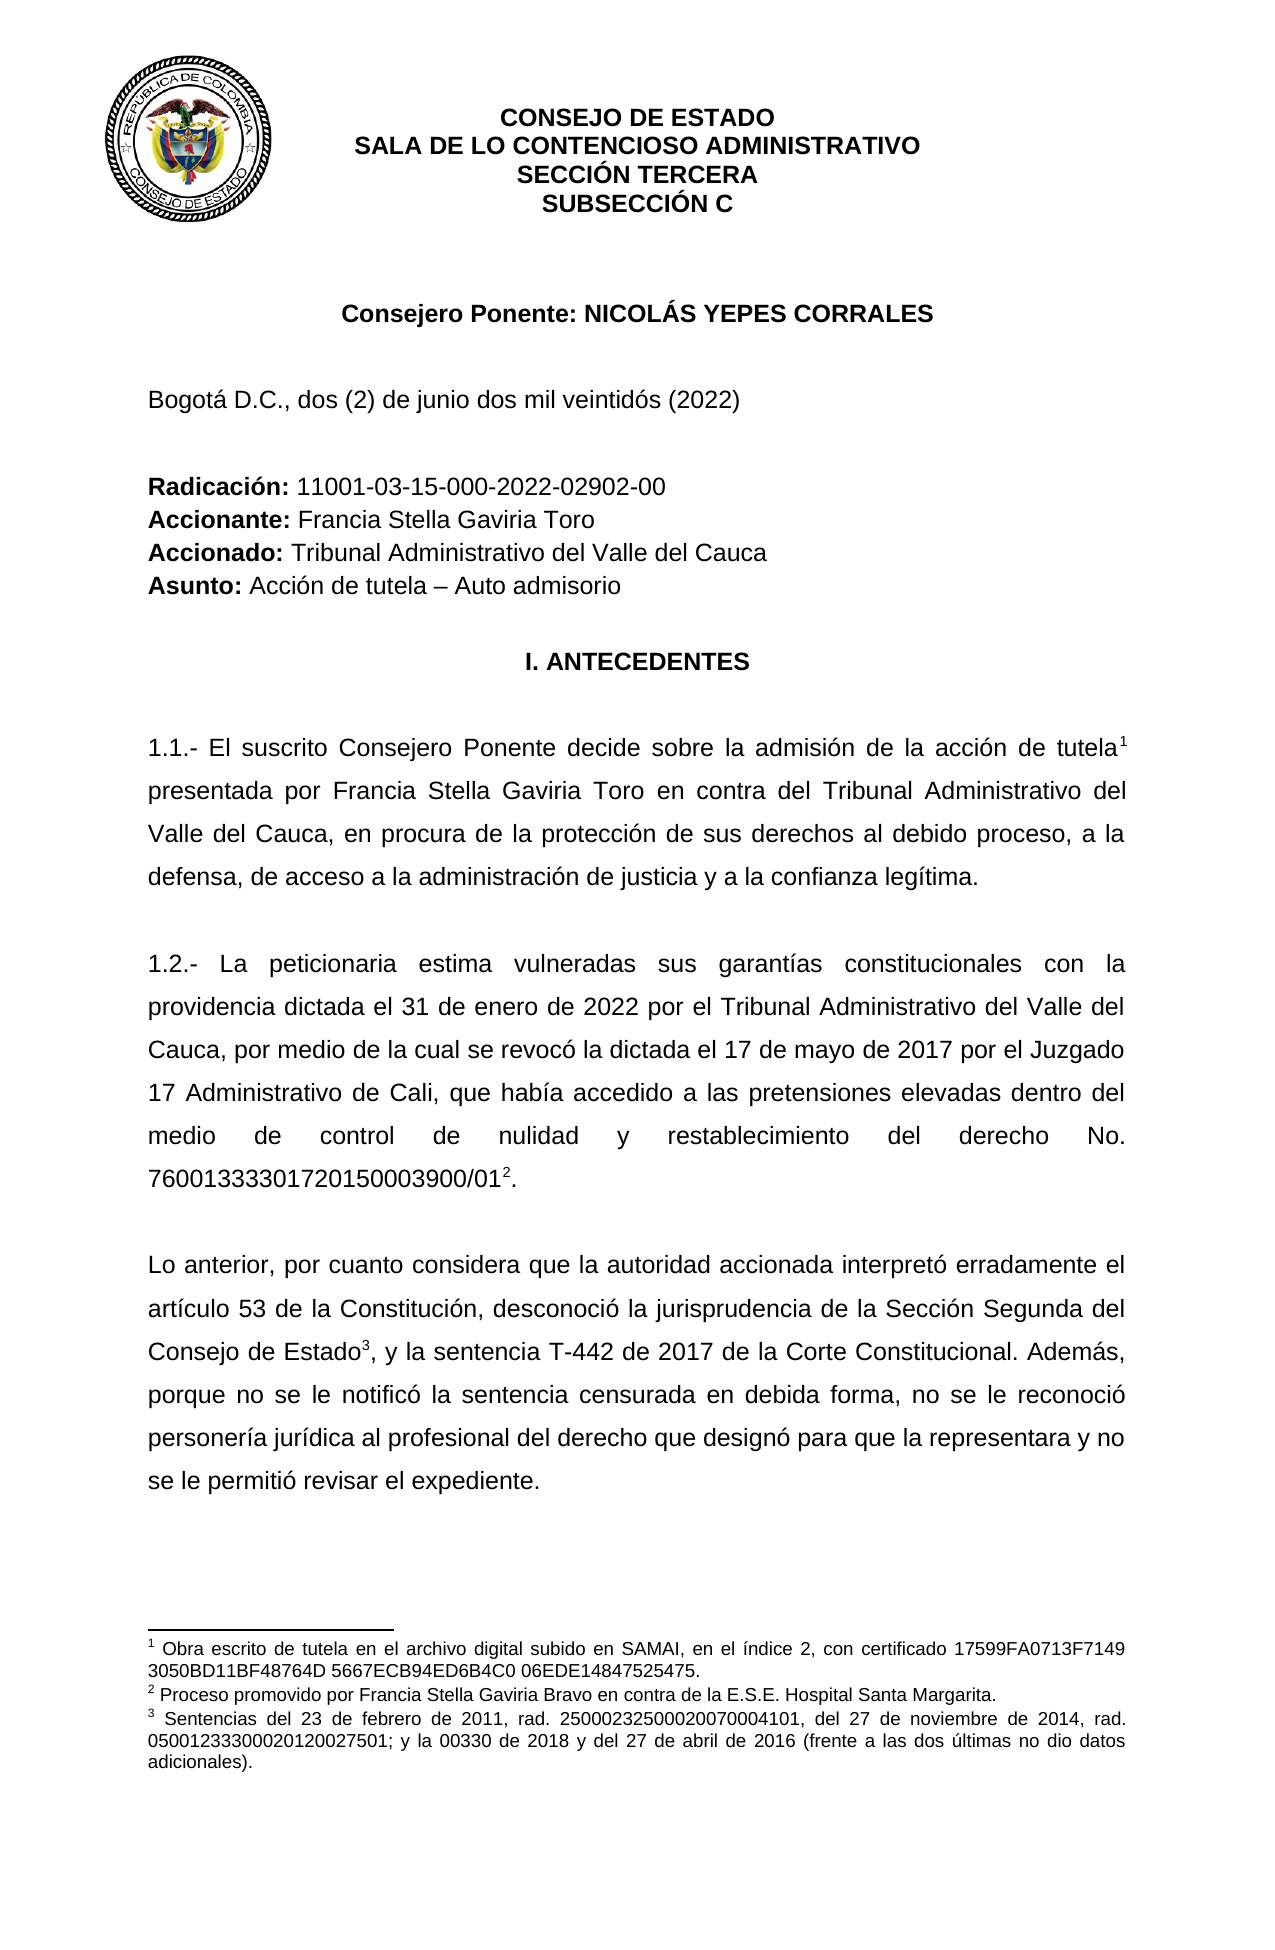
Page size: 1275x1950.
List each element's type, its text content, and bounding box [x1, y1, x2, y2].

text Lo anterior, por cuanto considera que la autoridad accionada interpretó erradamente el artículo 53 de la Constitución, desconoció la jurisprudencia de la Sección Segunda del Consejo de Estado, y la sentencia T-442 de 2017 de la Corte Constitucional. Además, porque no se le notificó la sentencia censurada en debida forma, no se le reconoció personería jurídica al profesional del derecho que designó para que la representara y no se le permitió revisar el expediente. [148, 1251, 1127, 1495]
text 1.1.- El suscrito Consejero Ponente decide sobre la admisión de la acción de tutela presentada por Francia Stella Gaviria Toro en contra del Tribunal Administrativo del Valle del Cauca, en procura de la protección de sus derechos al debido proceso, a la defensa, de acceso a la administración de justicia y a la confianza legítima. [148, 733, 1127, 891]
text Accionado: Tribunal Administrativo del Valle del Cauca [148, 538, 1127, 566]
text Bogotá D.C., dos (2) de junio dos mil veintidós (2022) [148, 385, 1127, 414]
text Consejero Ponente: NICOLÁS YEPES CORRALES [148, 299, 1127, 328]
text 1.2.- La peticionaria estima vulneradas sus garantías constitucionales con la providencia dictada el 31 de enero de 2022 por el Tribunal Administrativo del Valle del Cauca, por medio de la cual se revocó la dictada el 17 de mayo de 2017 por el Juzgado 17 Administrativo de Cali, que había accedido a las pretensiones elevadas dentro del medio de control de nulidad y restablecimiento del derecho No. 76001333301720150003900/01. [148, 949, 1127, 1193]
text I. ANTECEDENTES [148, 647, 1127, 676]
text Radicación: 11001-03-15-000-2022-02902-00 [148, 472, 1127, 500]
text Accionante: Francia Stella Gaviria Toro [148, 504, 1127, 533]
picture [86, 43, 290, 234]
text Asunto: Acción de tutela – Auto admisorio [148, 571, 1127, 599]
